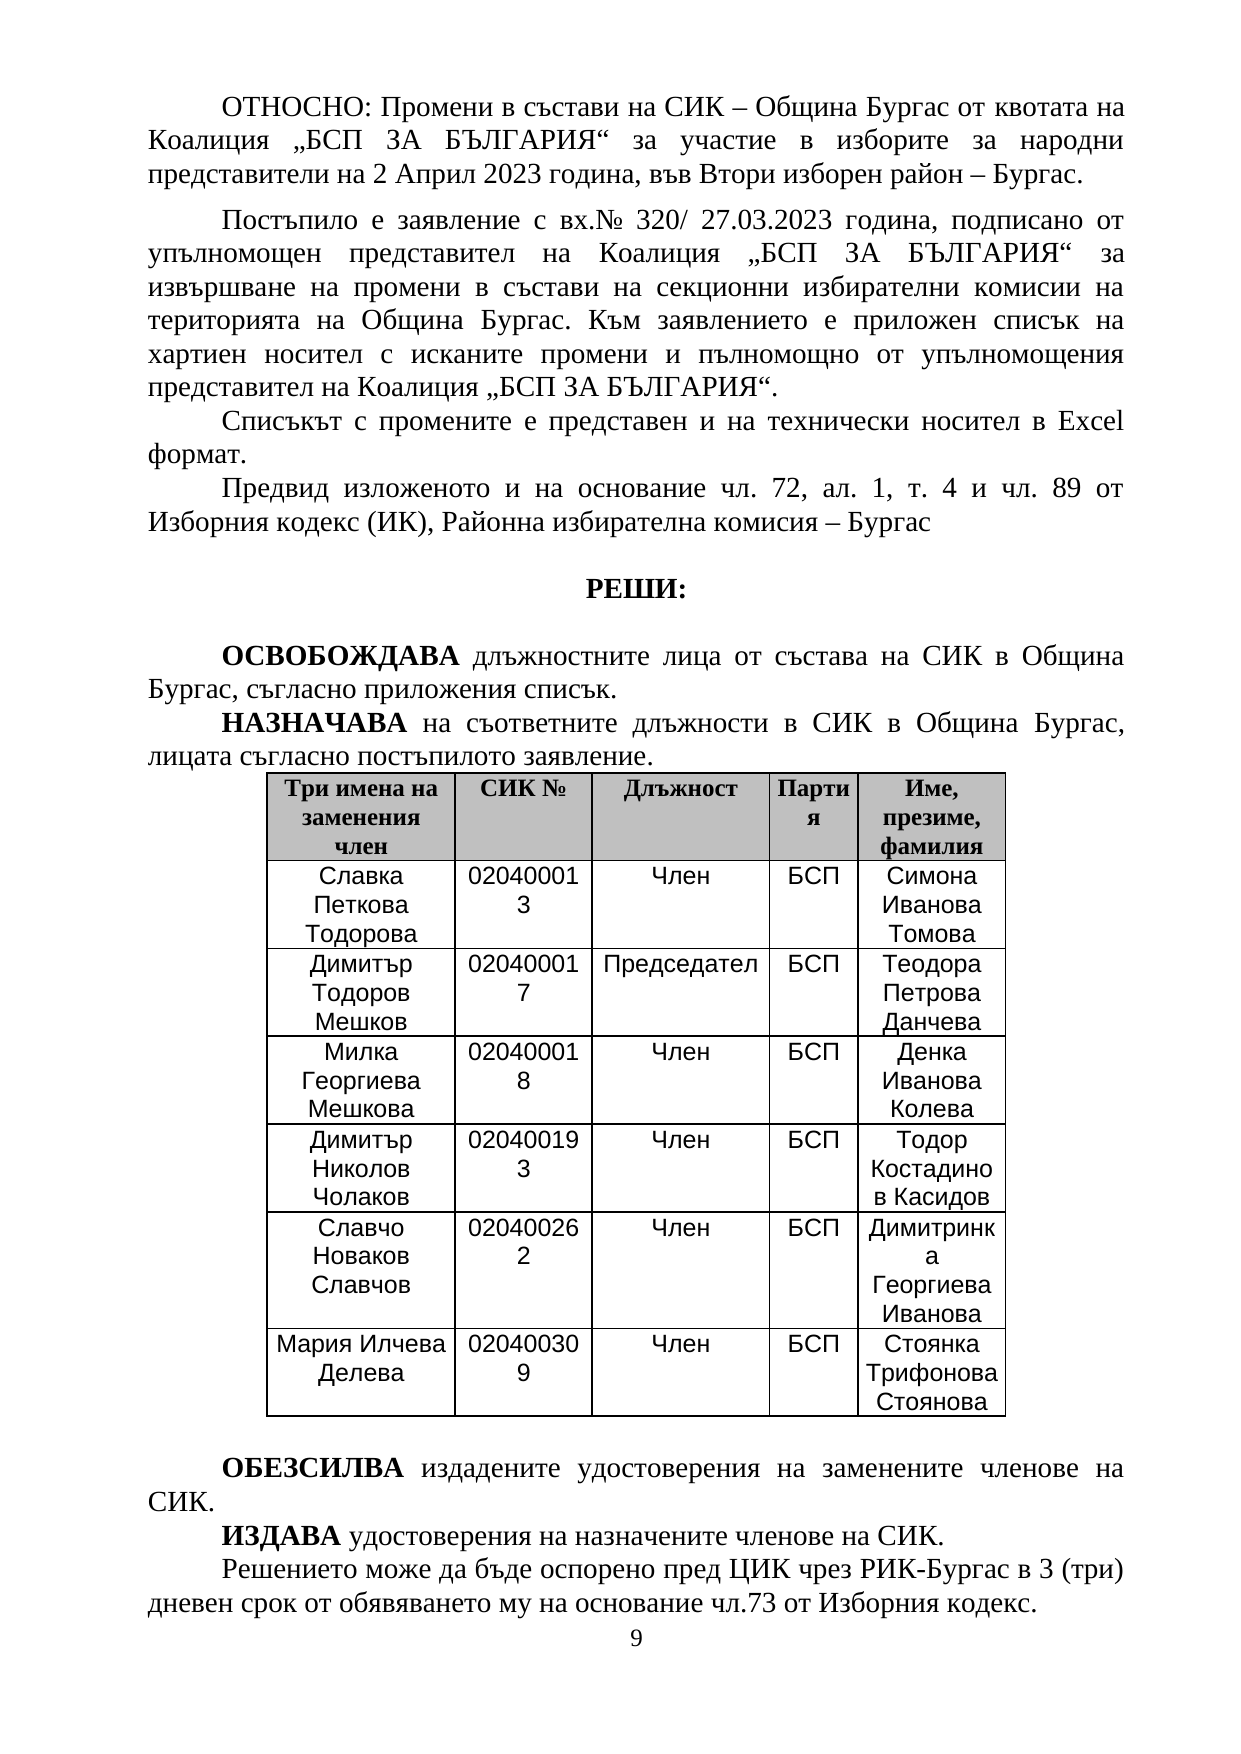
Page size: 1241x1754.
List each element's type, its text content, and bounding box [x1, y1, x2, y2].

table_cell Тодор Костадинов Касидов [859, 1125, 1005, 1211]
table_cell 020400309 [456, 1329, 591, 1415]
table_header Партия [770, 774, 857, 860]
table_cell 020400013 [456, 861, 591, 948]
text РЕШИ: [148, 571, 1125, 604]
table_cell БСП [770, 1125, 857, 1211]
table_cell Славка Петкова Тодорова [268, 861, 454, 948]
table_cell Славчо Новаков Славчов [268, 1213, 454, 1328]
table_cell Симона Иванова Томова [859, 861, 1005, 948]
table_cell Член [593, 1213, 769, 1328]
text Предвид изложеното и на основание чл. 72, ал. 1, т. 4 и чл. 89 от Изборния кодекс (ИК), Районна избирателна комисия – Бургас [148, 470, 1125, 537]
table_cell Член [593, 1125, 769, 1211]
table_header Име, презиме, фамилия [859, 774, 1005, 860]
text ОБЕЗСИЛВА издадените удостоверения на заменените членове на СИК. [148, 1451, 1125, 1518]
table_cell БСП [770, 1213, 857, 1328]
table_cell БСП [770, 949, 857, 1035]
text Решението може да бъде оспорено пред ЦИК чрез РИК-Бургас в 3 (три) дневен срок от обявяването му на основание чл.73 от Изборния кодекс. [148, 1551, 1125, 1618]
table_cell БСП [770, 1037, 857, 1123]
text ОТНОСНО: Промени в състави на СИК – Община Бургас от квотата на Коалиция „БСП ЗА БЪЛГАРИЯ“ за участие в изборите за народни представители на 2 Април 2023 година, във Втори изборен район – Бургас. [148, 89, 1125, 189]
table_cell Стоянка Трифонова Стоянова [859, 1329, 1005, 1415]
table_cell Димитринка Георгиева Иванова [859, 1213, 1005, 1328]
table_cell 020400262 [456, 1213, 591, 1328]
table_cell Член [593, 1037, 769, 1123]
table_cell 020400018 [456, 1037, 591, 1123]
text Постъпило е заявление с вх.№ 320/ 27.03.2023 година, подписано от упълномощен представител на Коалиция „БСП ЗА БЪЛГАРИЯ“ за извършване на промени в състави на секционни избирателни комисии на територията на Община Бургас. Към заявлението е приложен списък на хартиен носител с исканите промени и пълномощно от упълномощения представител на Коалиция „БСП ЗА БЪЛГАРИЯ“. [148, 202, 1125, 403]
table_cell Димитър Тодоров Мешков [268, 949, 454, 1035]
table_cell Член [593, 861, 769, 948]
table_cell Димитър Николов Чолаков [268, 1125, 454, 1211]
table_cell Мария Илчева Делева [268, 1329, 454, 1415]
table_cell БСП [770, 1329, 857, 1415]
text НАЗНАЧАВА на съответните длъжности в СИК в Община Бургас, лицата съгласно постъпилото заявление. [148, 705, 1125, 772]
table_cell БСП [770, 861, 857, 948]
table_cell Денка Иванова Колева [859, 1037, 1005, 1123]
table_cell Председател [593, 949, 769, 1035]
table_header СИК № [456, 774, 591, 860]
table_cell Член [593, 1329, 769, 1415]
table_cell Милка Георгиева Мешкова [268, 1037, 454, 1123]
table_cell Теодора Петрова Данчева [859, 949, 1005, 1035]
text ИЗДАВА удостоверения на назначените членове на СИК. [148, 1518, 1125, 1551]
table_header Три имена на заменения член [268, 774, 454, 860]
table_cell 020400017 [456, 949, 591, 1035]
text Списъкът с промените е представен и на технически носител в Еxcel формат. [148, 403, 1125, 470]
table_cell 020400193 [456, 1125, 591, 1211]
text ОСВОБОЖДАВА длъжностните лица от състава на СИК в Община Бургас, съгласно приложения списък. [148, 638, 1125, 705]
table_header Длъжност [593, 774, 769, 860]
